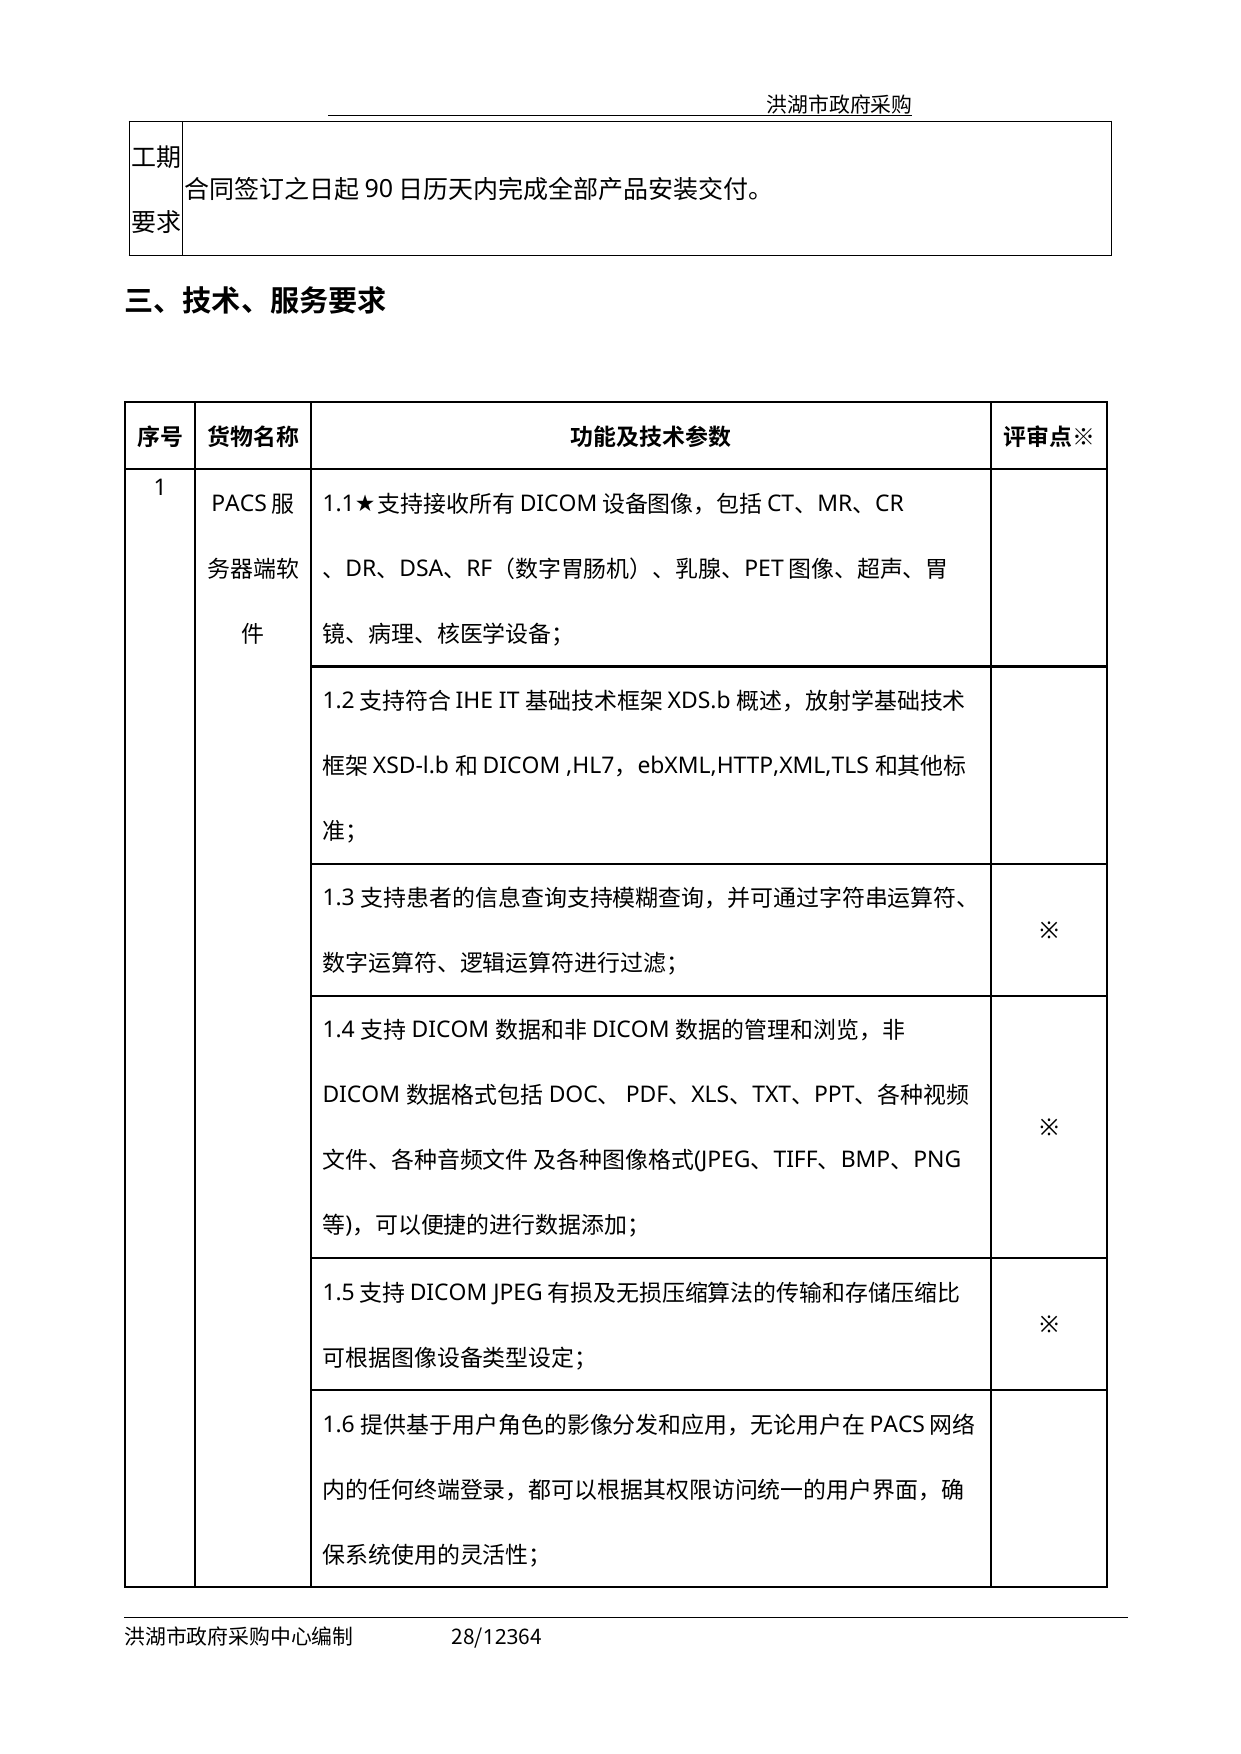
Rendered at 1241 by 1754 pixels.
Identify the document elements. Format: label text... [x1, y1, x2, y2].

table_cell ※ [992, 865, 1106, 994]
table_cell 1.2支持符合IHE IT 基础技术框架XDS.b 概述，放射学基础技术框架XSD-l.b 和DICOM ,HL7，ebXML,HTTP,XML,TLS 和其他标准； [312, 668, 990, 862]
table_cell 合同签订之日起90日历天内完成全部产品安装交付。 [183, 122, 1111, 255]
table_header 序号 [126, 403, 194, 468]
subtitle 技术、服务要求 [124, 266, 1116, 331]
table_cell 1.6 提供基于用户角色的影像分发和应用，无论用户在PACS网络内的任何终端登录，都可以根据其权限访问统一的用户界面，确保系统使用的灵活性； [312, 1391, 990, 1586]
table_cell 1 [126, 470, 194, 1586]
table_cell [992, 668, 1106, 862]
table_cell 工期要求 [130, 122, 182, 255]
table_header 评审点※ [992, 403, 1106, 468]
table_cell [992, 1391, 1106, 1586]
table_header 功能及技术参数 [312, 403, 990, 468]
table_header 货物名称 [196, 403, 310, 468]
table_cell ※ [992, 997, 1106, 1257]
table_cell ※ [992, 1259, 1106, 1389]
table_cell PACS服务器端软件 [196, 470, 310, 1586]
table_cell 1.5支持DICOM JPEG有损及无损压缩算法的传输和存储压缩比可根据图像设备类型设定； [312, 1259, 990, 1389]
table_cell 1.4 支持 DICOM 数据和非 DICOM 数据的管理和浏览，非 DICOM 数据格式包括 DOC、 PDF、XLS、TXT、PPT、各种视频文件、各种音频文件 及各种图像格式(JPEG、TIFF、BMP、PNG 等)，可以便捷的进行数据添加； [312, 997, 990, 1257]
table_cell 1.3 支持患者的信息查询支持模糊查询，并可通过字符串运算符、数字运算符、逻辑运算符进行过滤； [312, 865, 990, 994]
table_cell 1.1★支持接收所有DICOM设备图像，包括CT、MR、CR 、DR、DSA、RF（数字胃肠机）、乳腺、PET图像、超声、胃镜、病理、核医学设备； [312, 470, 990, 665]
table_cell [992, 470, 1106, 665]
